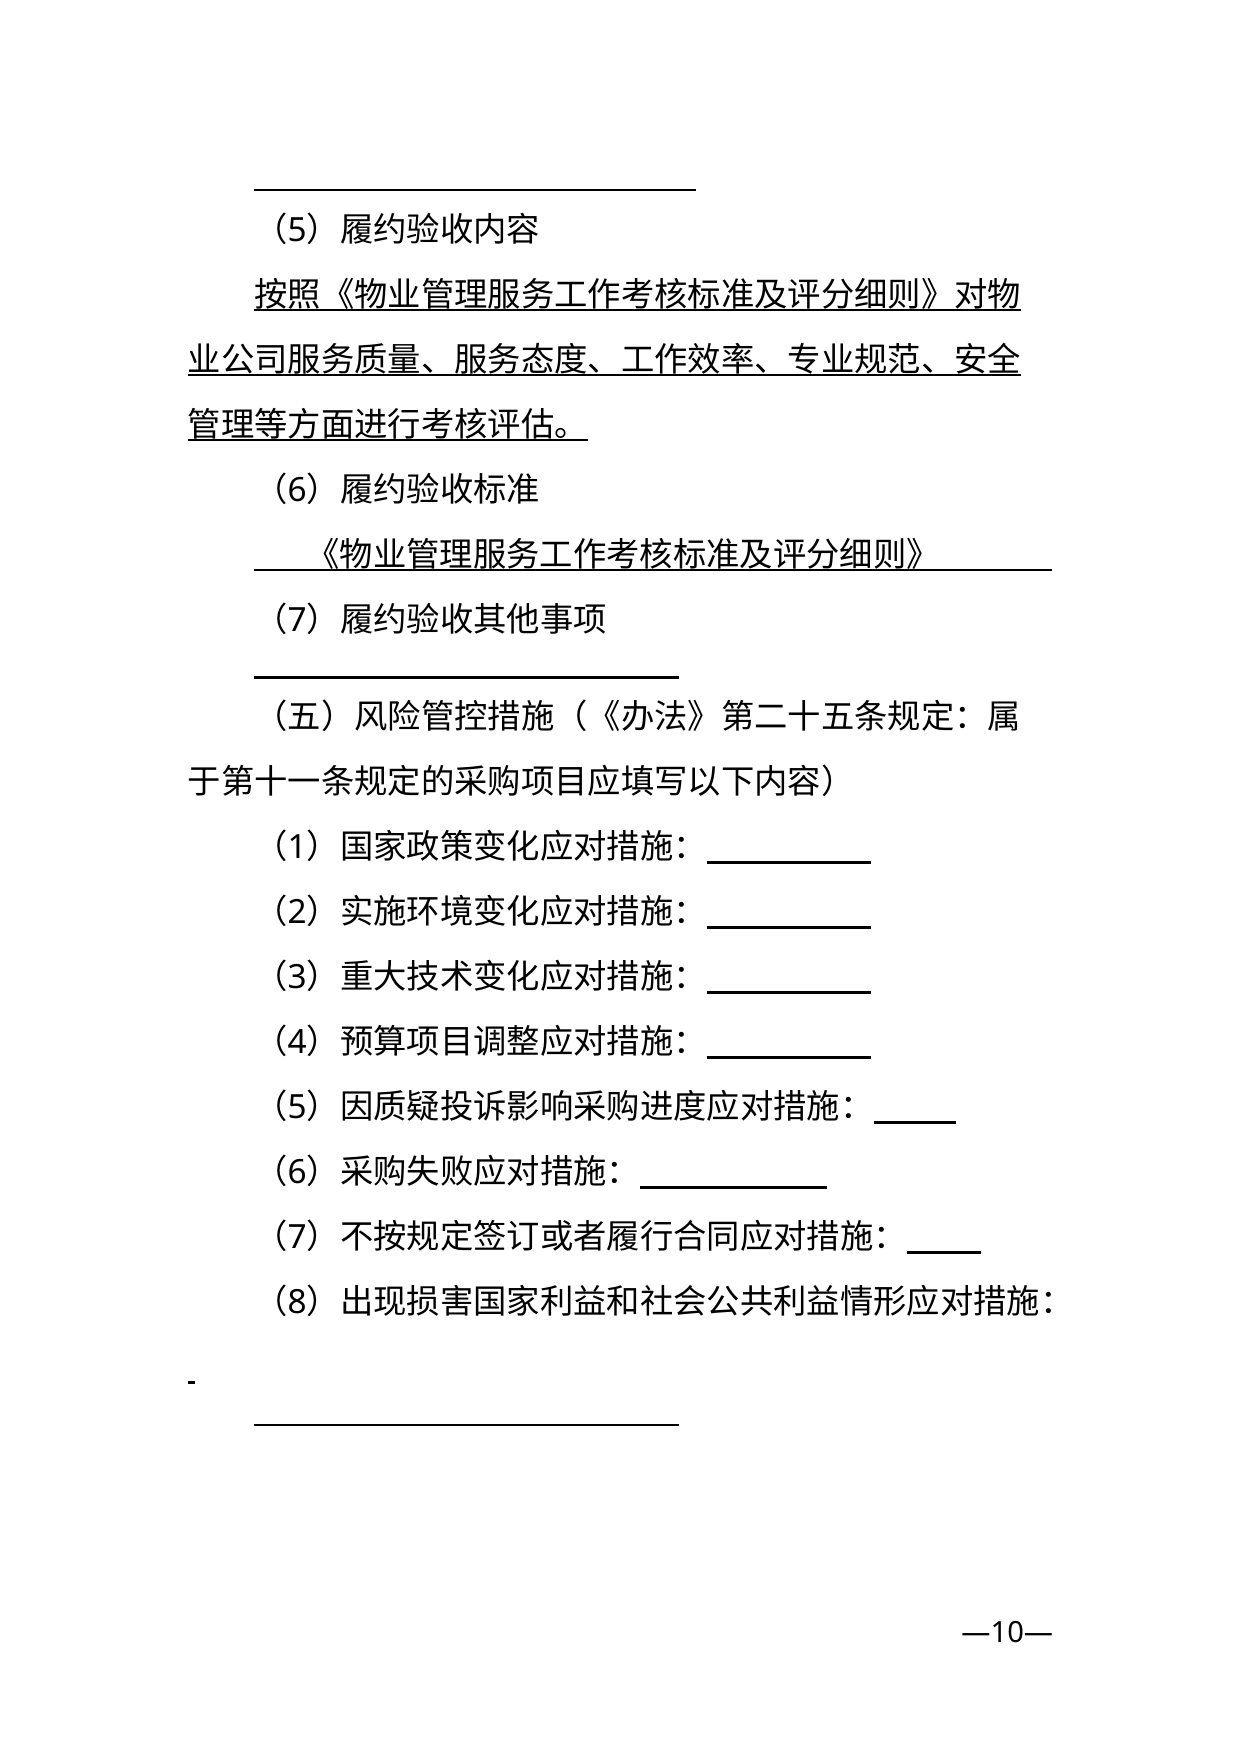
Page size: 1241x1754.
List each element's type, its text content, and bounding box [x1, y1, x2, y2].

text （7）履约验收其他事项 [187, 584, 1053, 649]
text （6）履约验收标准 [187, 454, 1053, 519]
text （2）实施环境变化应对措施： [187, 877, 1053, 942]
text （4）预算项目调整应对措施： [187, 1007, 1053, 1072]
list 履约验收内容 [187, 194, 1053, 259]
text （6）采购失败应对措施： [187, 1137, 1053, 1202]
text （3）重大技术变化应对措施： [187, 942, 1053, 1007]
text （7）不按规定签订或者履行合同应对措施： [187, 1202, 1053, 1267]
text 《物业管理服务工作考核标准及评分细则》 [187, 519, 1053, 584]
text （1）国家政策变化应对措施： [187, 812, 1053, 877]
text （5）因质疑投诉影响采购进度应对措施： [187, 1072, 1053, 1137]
text 按照《物业管理服务工作考核标准及评分细则》对物业公司服务质量、服务态度、工作效率、专业规范、安全管理等方面进行考核评估。 [187, 259, 1053, 454]
text （8）出现损害国家利益和社会公共利益情形应对措施： [187, 1267, 1053, 1397]
text （五）风险管控措施（《办法》第二十五条规定：属于第十一条规定的采购项目应填写以下内容） [187, 682, 1053, 812]
